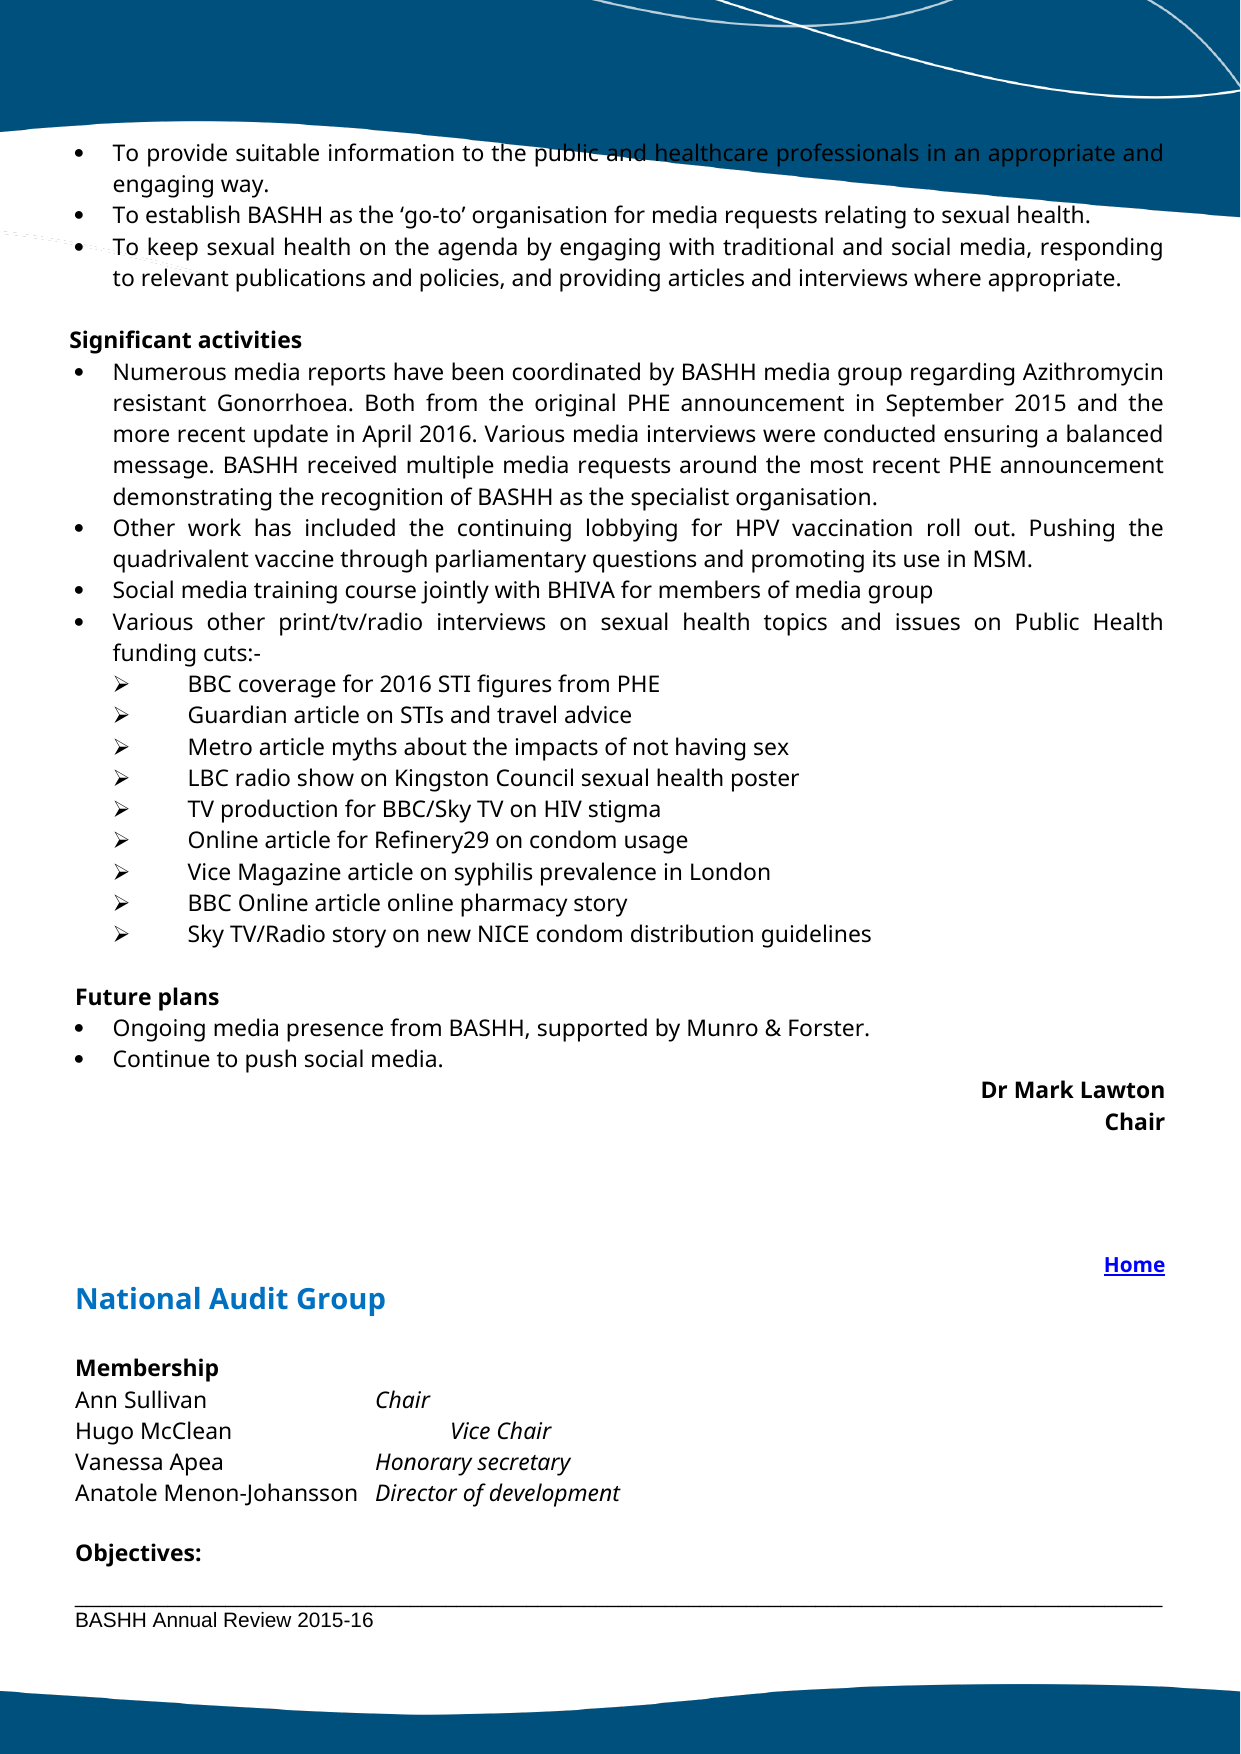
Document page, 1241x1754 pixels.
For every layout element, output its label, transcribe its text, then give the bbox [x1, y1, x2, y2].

text Objectives: [75, 1537, 1165, 1568]
list Ongoing media presence from BASHH, supported by Munro & Forster. [75, 1012, 1165, 1043]
list Vice Magazine article on syphilis prevalence in London [112, 855, 1165, 887]
picture [0, 0, 1241, 280]
list Metro article myths about the impacts of not having sex [112, 730, 1165, 762]
list Sky TV/Radio story on new NICE condom distribution guidelines [112, 918, 1165, 949]
list Online article for Refinery29 on condom usage [112, 824, 1165, 855]
picture [0, 1654, 1241, 1754]
text Ann Sullivan Chair [75, 1383, 1165, 1415]
list BBC Online article online pharmacy story [112, 887, 1165, 918]
text Significant activities [69, 324, 1165, 355]
list Continue to push social media. [75, 1043, 1165, 1074]
subtitle Home [75, 1250, 1165, 1278]
list To keep sexual health on the agenda by engaging with traditional and social media, responding to relevant publications and policies, and providing articles and interviews where appropriate. [75, 230, 1165, 293]
list To establish BASHH as the ‘go-to’ organisation for media requests relating to sexual health. [75, 199, 1165, 230]
text Dr Mark Lawton [69, 1074, 1165, 1105]
text Anatole Menon-Johansson Director of development [75, 1477, 1165, 1508]
list LBC radio show on Kingston Council sexual health poster [112, 762, 1165, 793]
text Hugo McClean Vice Chair [75, 1415, 1165, 1446]
text Membership [75, 1352, 1165, 1383]
text Chair [69, 1105, 1165, 1137]
list To provide suitable information to the public and healthcare professionals in an appropriate and engaging way. [75, 137, 1165, 199]
text Vanessa Apea Honorary secretary [75, 1446, 1165, 1477]
list Other work has included the continuing lobbying for HPV vaccination roll out. Pushing the quadrivalent vaccine through parliamentary questions and promoting its use in MSM. [75, 512, 1165, 574]
list BBC coverage for 2016 STI figures from PHE [112, 668, 1165, 699]
text National Audit Group [75, 1278, 1165, 1318]
list Social media training course jointly with BHIVA for members of media group [75, 574, 1165, 605]
list Guardian article on STIs and travel advice [112, 699, 1165, 730]
list Numerous media reports have been coordinated by BASHH media group regarding Azithromycin resistant Gonorrhoea. Both from the original PHE announcement in September 2015 and the more recent update in April 2016. Various media interviews were conducted ensuring a balanced message. BASHH received multiple media requests around the most recent PHE announcement demonstrating the recognition of BASHH as the specialist organisation. [75, 355, 1165, 512]
text Future plans [69, 980, 1165, 1012]
list Various other print/tv/radio interviews on sexual health topics and issues on Public Health funding cuts:- [75, 605, 1165, 668]
list TV production for BBC/Sky TV on HIV stigma [112, 793, 1165, 824]
